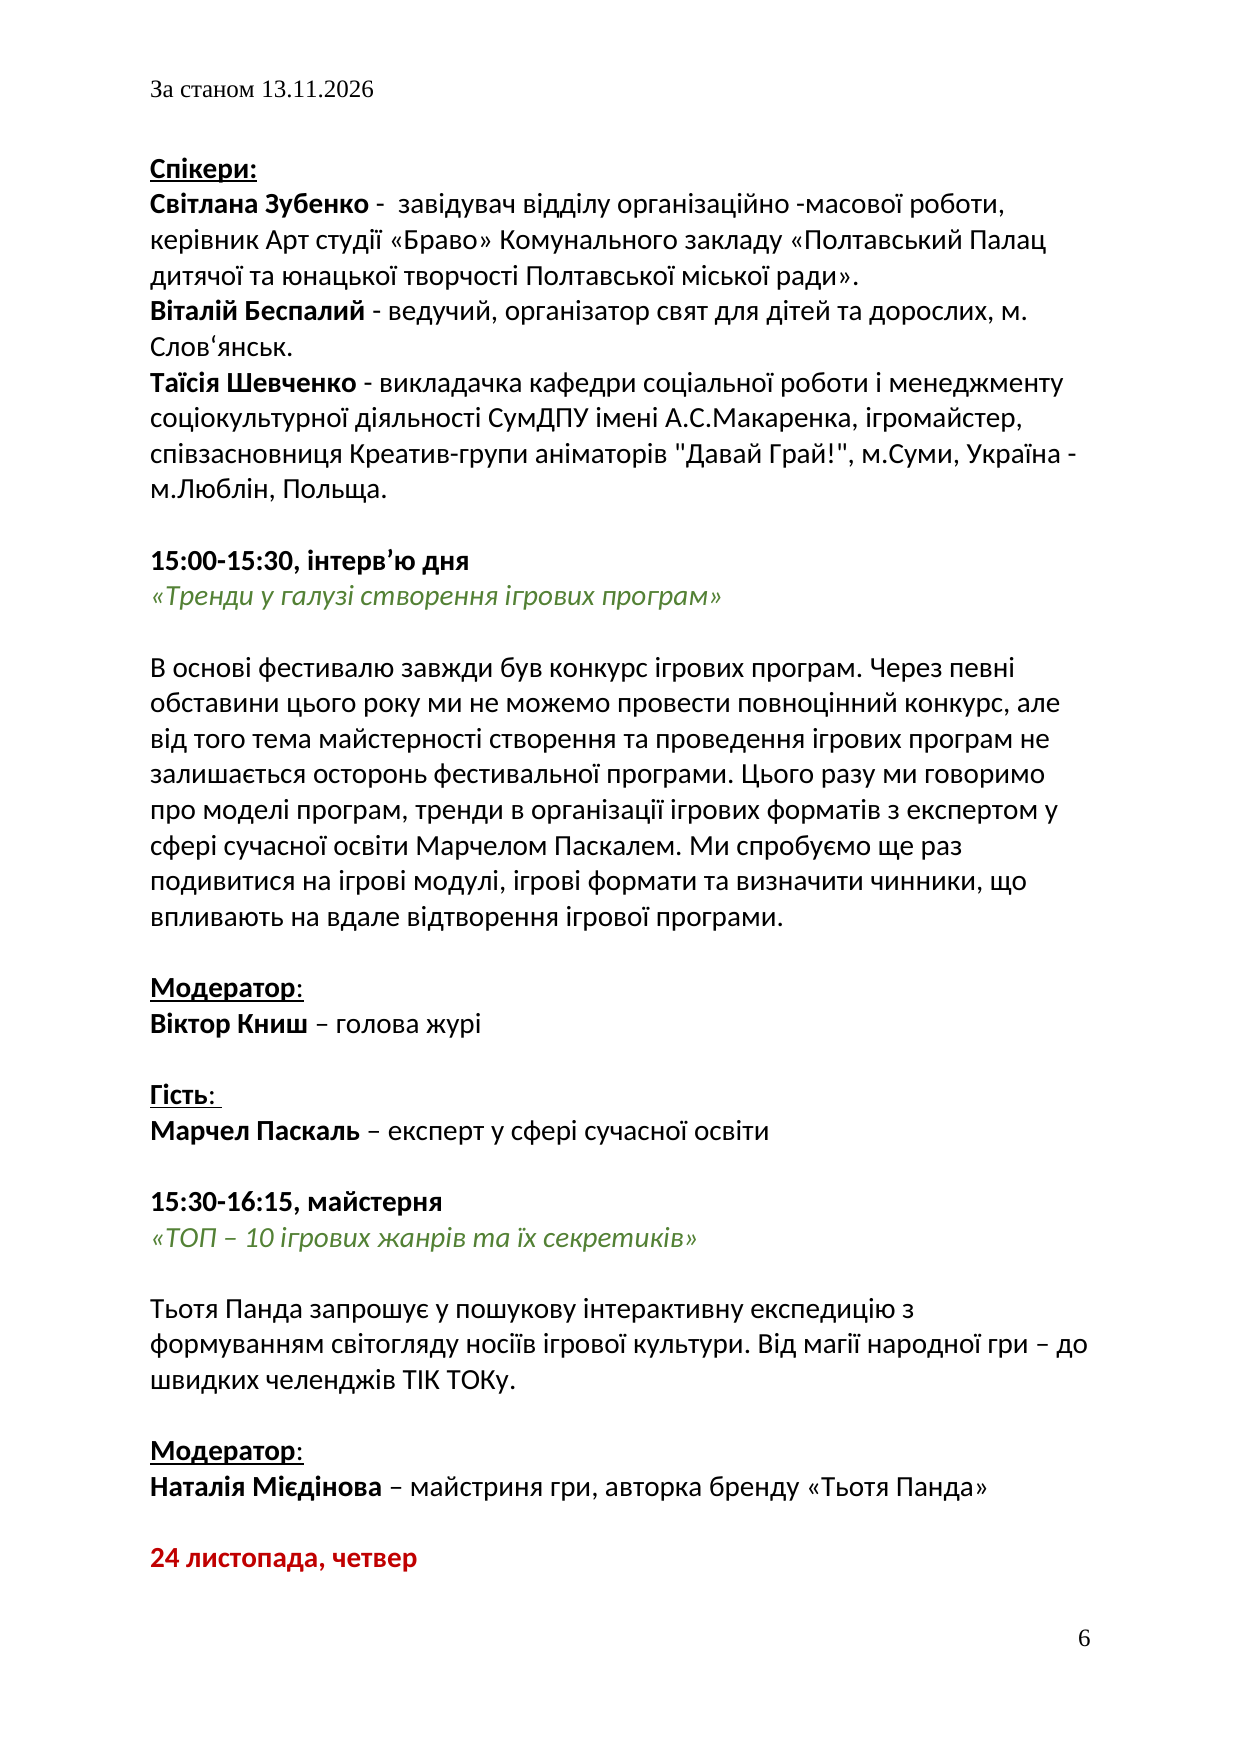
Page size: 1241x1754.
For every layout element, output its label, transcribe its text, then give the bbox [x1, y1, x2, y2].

text Тьотя Панда запрошує у пошукову інтерактивну експедицію з формуванням світогляду носіїв ігрової культури. Від магії народної гри – до швидких челенджів ТІК ТОКу. [150, 1290, 1090, 1397]
text Таїсія Шевченко - викладачка кафедри соціальної роботи і менеджменту соціокультурної діяльності СумДПУ імені А.С.Макаренка, ігромайстер, співзасновниця Креатив-групи аніматорів "Давай Грай!", м.Суми, Україна - м.Люблін, Польща. [150, 364, 1090, 506]
text Світлана Зубенко - завідувач відділу організаційно -масової роботи, керівник Арт студії «Браво» Комунального закладу «Полтавський Палац дитячої та юнацької творчості Полтавської міської ради». [150, 186, 1090, 292]
text Модератор: [150, 969, 1090, 1005]
text Гість: [150, 1076, 1090, 1112]
text Віталій Беспалий - ведучий, організатор свят для дітей та дорослих, м. Слов‘янськ. [150, 292, 1090, 364]
text Модератор: [150, 1432, 1090, 1468]
text Спікери: [150, 150, 1090, 186]
text Віктор Книш – голова журі [150, 1005, 1090, 1041]
text «Тренди у галузі створення ігрових програм» [150, 577, 1090, 613]
text 15:30-16:15, майстерня [150, 1183, 1090, 1219]
text 24 листопада, четвер [150, 1539, 1090, 1575]
text В основі фестивалю завжди був конкурс ігрових програм. Через певні обставини цього року ми не можемо провести повноцінний конкурс, але від того тема майстерності створення та проведення ігрових програм не залишається осторонь фестивальної програми. Цього разу ми говоримо про моделі програм, тренди в організації ігрових форматів з експертом у сфері сучасної освіти Марчелом Паскалем. Ми спробуємо ще раз подивитися на ігрові модулі, ігрові формати та визначити чинники, що впливають на вдале відтворення ігрової програми. [150, 649, 1090, 934]
text 15:00-15:30, інтерв’ю дня [150, 542, 1090, 577]
text Марчел Паскаль – експерт у сфері сучасної освіти [150, 1112, 1090, 1147]
text «ТОП – 10 ігрових жанрів та їх секретиків» [150, 1219, 1090, 1254]
text Наталія Мієдінова – майстриня гри, авторка бренду «Тьотя Панда» [150, 1468, 1090, 1504]
